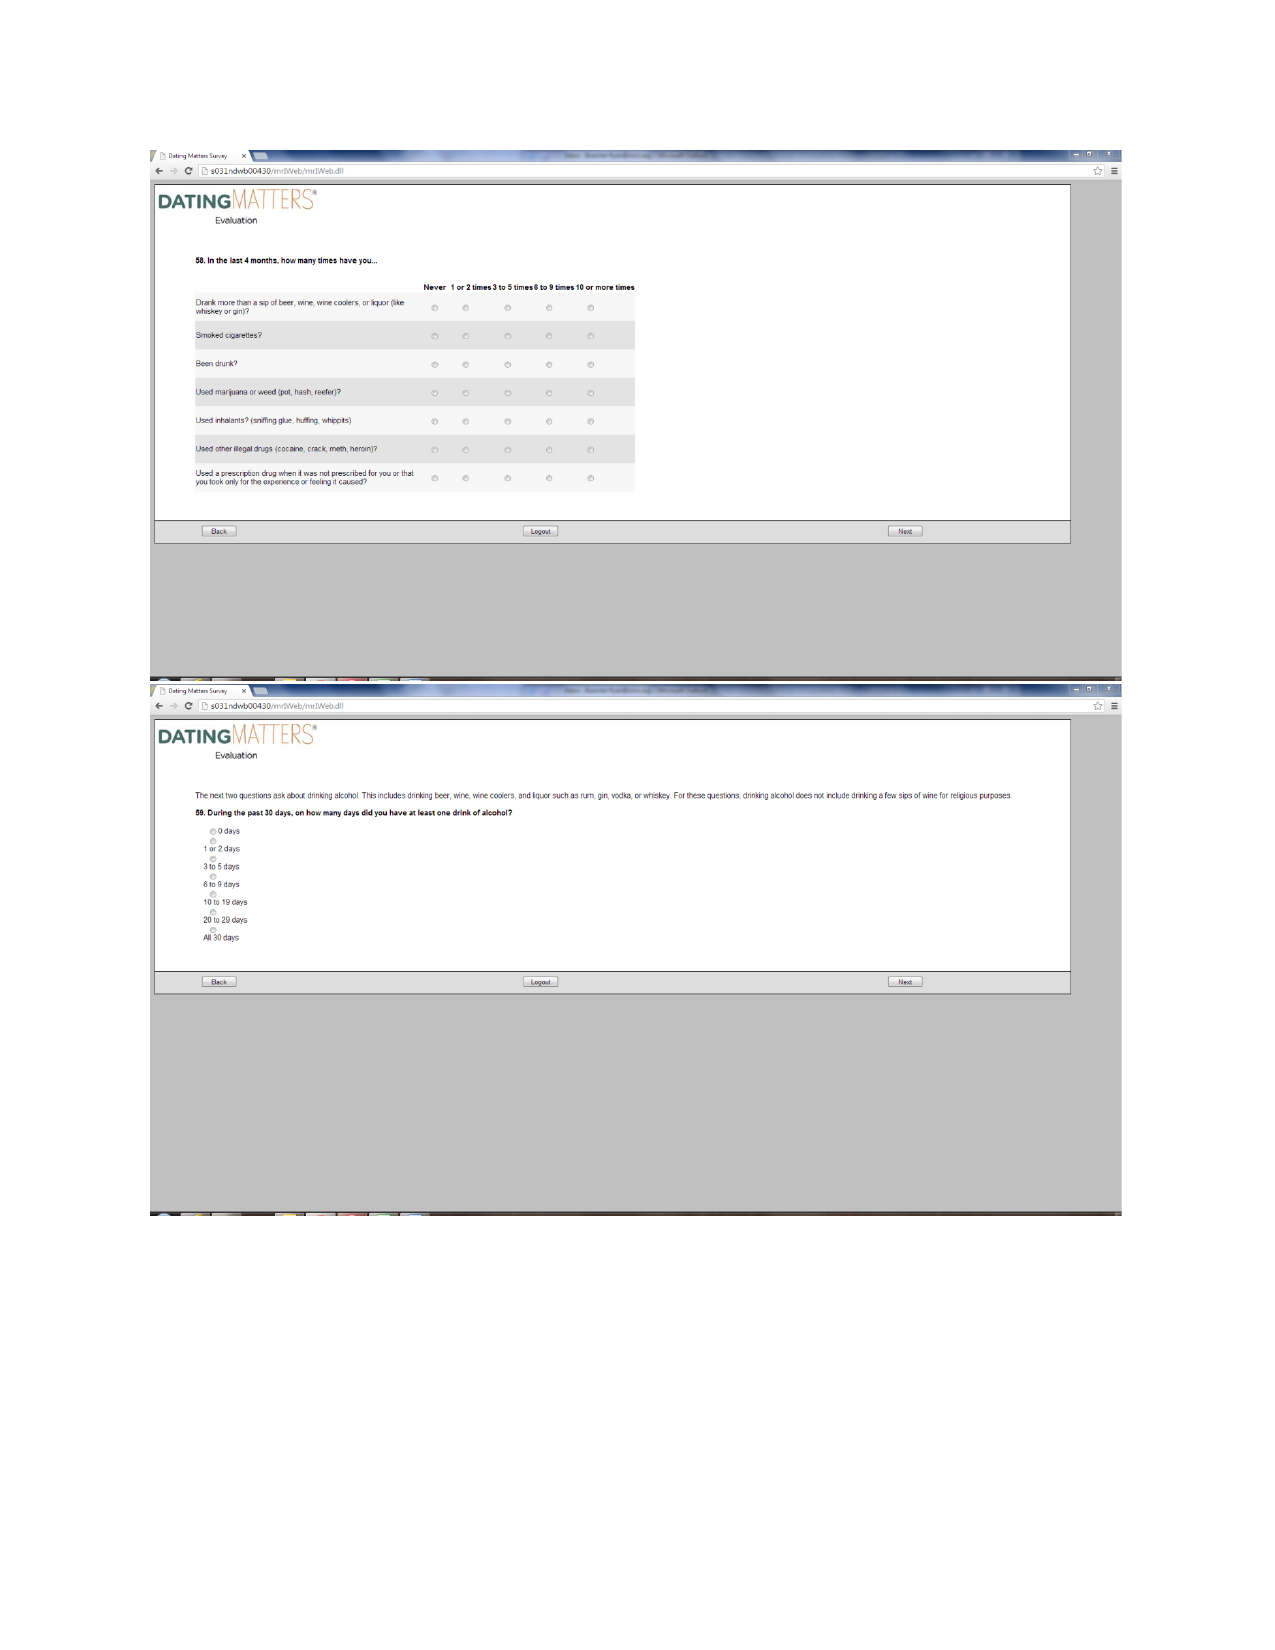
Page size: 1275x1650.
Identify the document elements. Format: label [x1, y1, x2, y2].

picture [150, 150, 1122, 681]
picture [150, 684, 1122, 1216]
